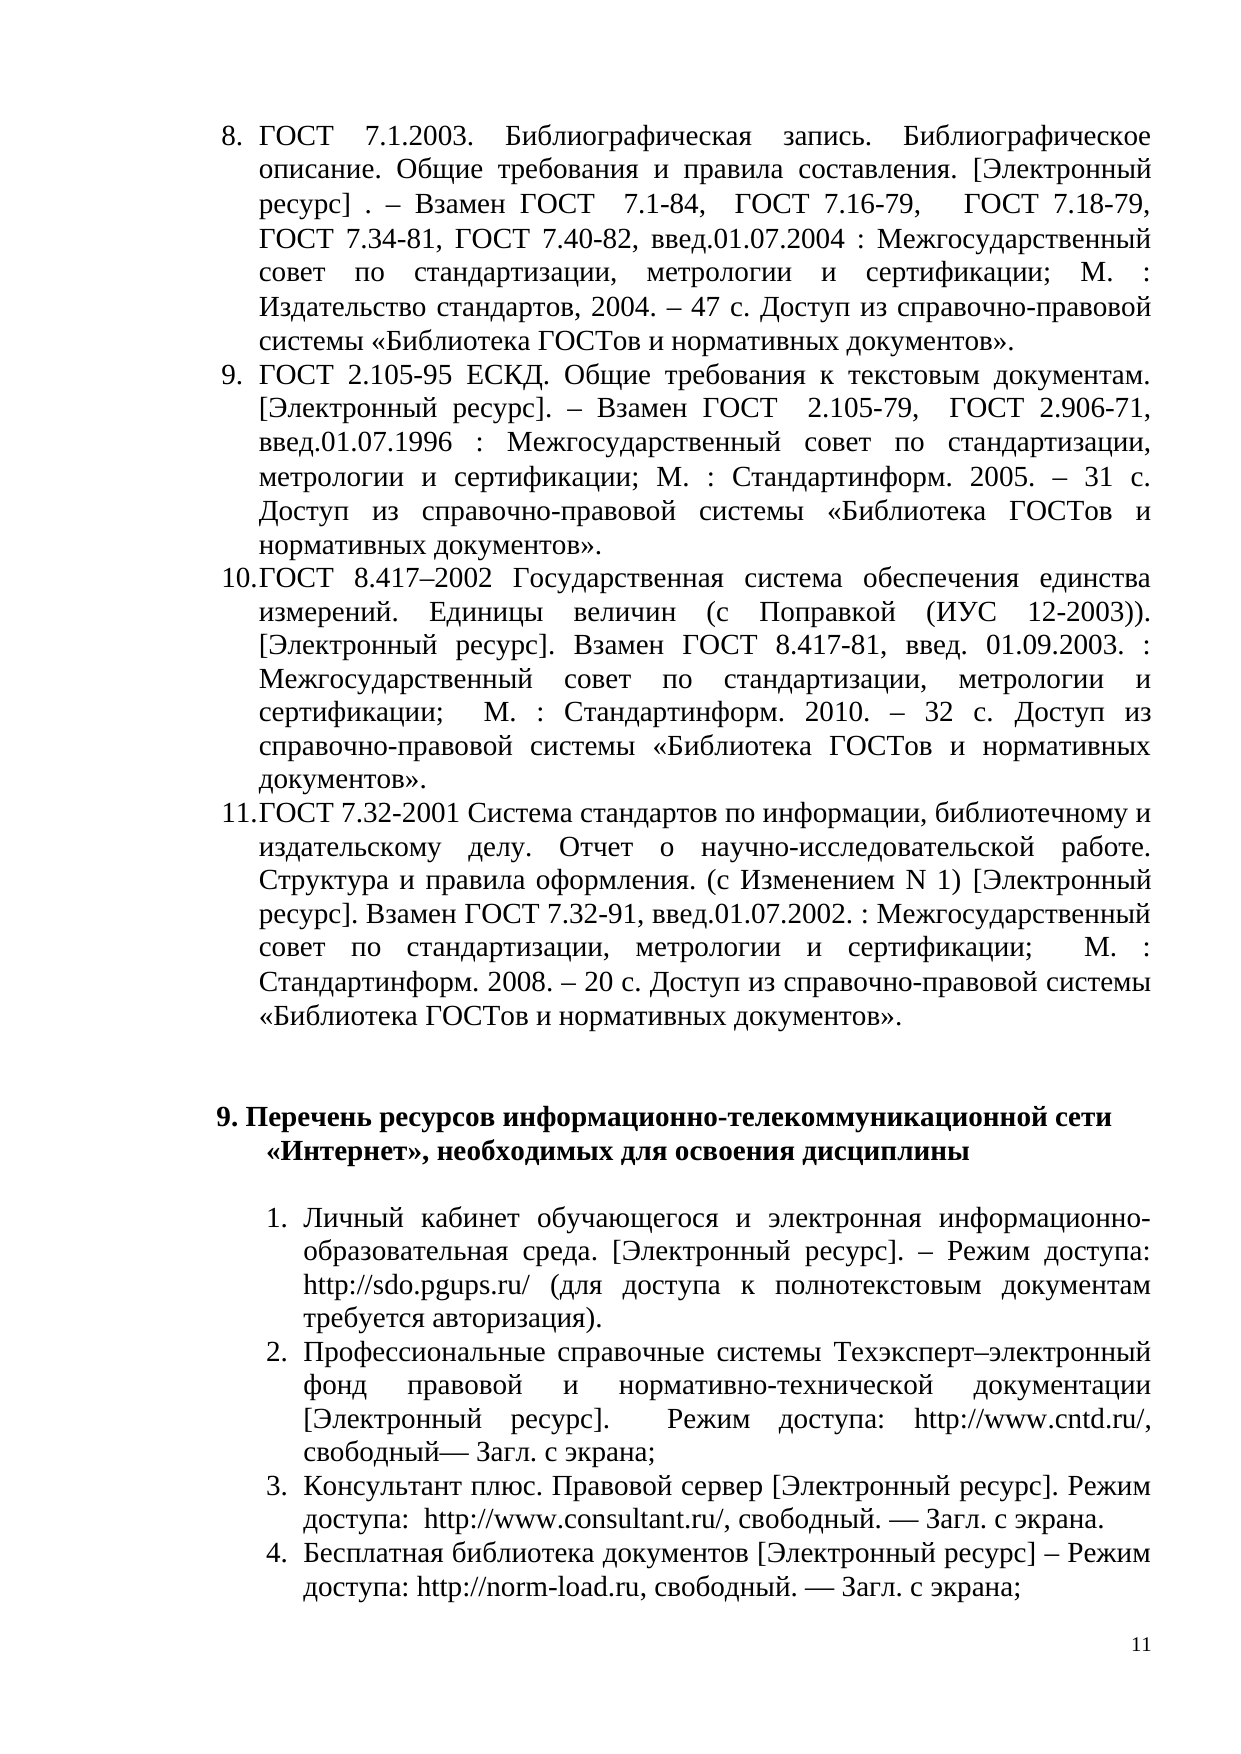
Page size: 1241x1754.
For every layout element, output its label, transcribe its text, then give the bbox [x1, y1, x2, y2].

list Профессиональные справочные системы Техэксперт–электронный фонд правовой и нормативно-технической документации [Электронный ресурс]. Режим доступа: http://www.cntd.ru/, свободный— Загл. с экрана; [266, 1334, 1152, 1468]
text «Интернет», необходимых для освоения дисциплины [177, 1133, 1152, 1166]
text 9. Перечень ресурсов информационно-телекоммуникационной сети [177, 1099, 1152, 1133]
list ГОСТ 2.105-95 ЕСКД. Общие требования к текстовым документам. [Электронный ресурс]. – Взамен ГОСТ 2.105-79, ГОСТ 2.906-71, введ.01.07.1996 : Межгосударственный совет по стандартизации, метрологии и сертификации; М. : Стандартинформ. 2005. – 31 с. Доступ из справочно-правовой системы «Библиотека ГОСТов и нормативных документов». [221, 357, 1152, 560]
list Бесплатная библиотека документов [Электронный ресурс] – Режим доступа: http://norm-load.ru, свободный. — Загл. с экрана; [266, 1535, 1152, 1602]
list ГОСТ 7.1.2003. Библиографическая запись. Библиографическое описание. Общие требования и правила составления. [Электронный ресурс] . – Взамен ГОСТ 7.1-84, ГОСТ 7.16-79, ГОСТ 7.18-79, ГОСТ 7.34-81, ГОСТ 7.40-82, введ.01.07.2004 : Межгосударственный совет по стандартизации, метрологии и сертификации; М. : Издательство стандартов, 2004. – 47 с. Доступ из справочно-правовой системы «Библиотека ГОСТов и нормативных документов». [221, 118, 1152, 357]
list ГОСТ 7.32-2001 Система стандартов по информации, библиотечному и издательскому делу. Отчет о научно-исследовательской работе. Структура и правила оформления. (с Изменением N 1) [Электронный ресурс]. Взамен ГОСТ 7.32-91, введ.01.07.2002. : Межгосударственный совет по стандартизации, метрологии и сертификации; М. : Стандартинформ. 2008. – 20 с. Доступ из справочно-правовой системы «Библиотека ГОСТов и нормативных документов». [221, 795, 1152, 1032]
list ГОСТ 8.417–2002 Государственная система обеспечения единства измерений. Единицы величин (с Поправкой (ИУС 12-2003)). [Электронный ресурс]. Взамен ГОСТ 8.417-81, введ. 01.09.2003. : Межгосударственный совет по стандартизации, метрологии и сертификации; М. : Стандартинформ. 2010. – 32 с. Доступ из справочно-правовой системы «Библиотека ГОСТов и нормативных документов». [221, 560, 1152, 795]
list Консультант плюс. Правовой сервер [Электронный ресурс]. Режим доступа: http://www.consultant.ru/, свободный. — Загл. с экрана. [266, 1468, 1152, 1535]
list Личный кабинет обучающегося и электронная информационно-образовательная среда. [Электронный ресурс]. – Режим доступа: http://sdo.pgups.ru/ (для доступа к полнотекстовым документам требуется авторизация). [266, 1200, 1152, 1334]
